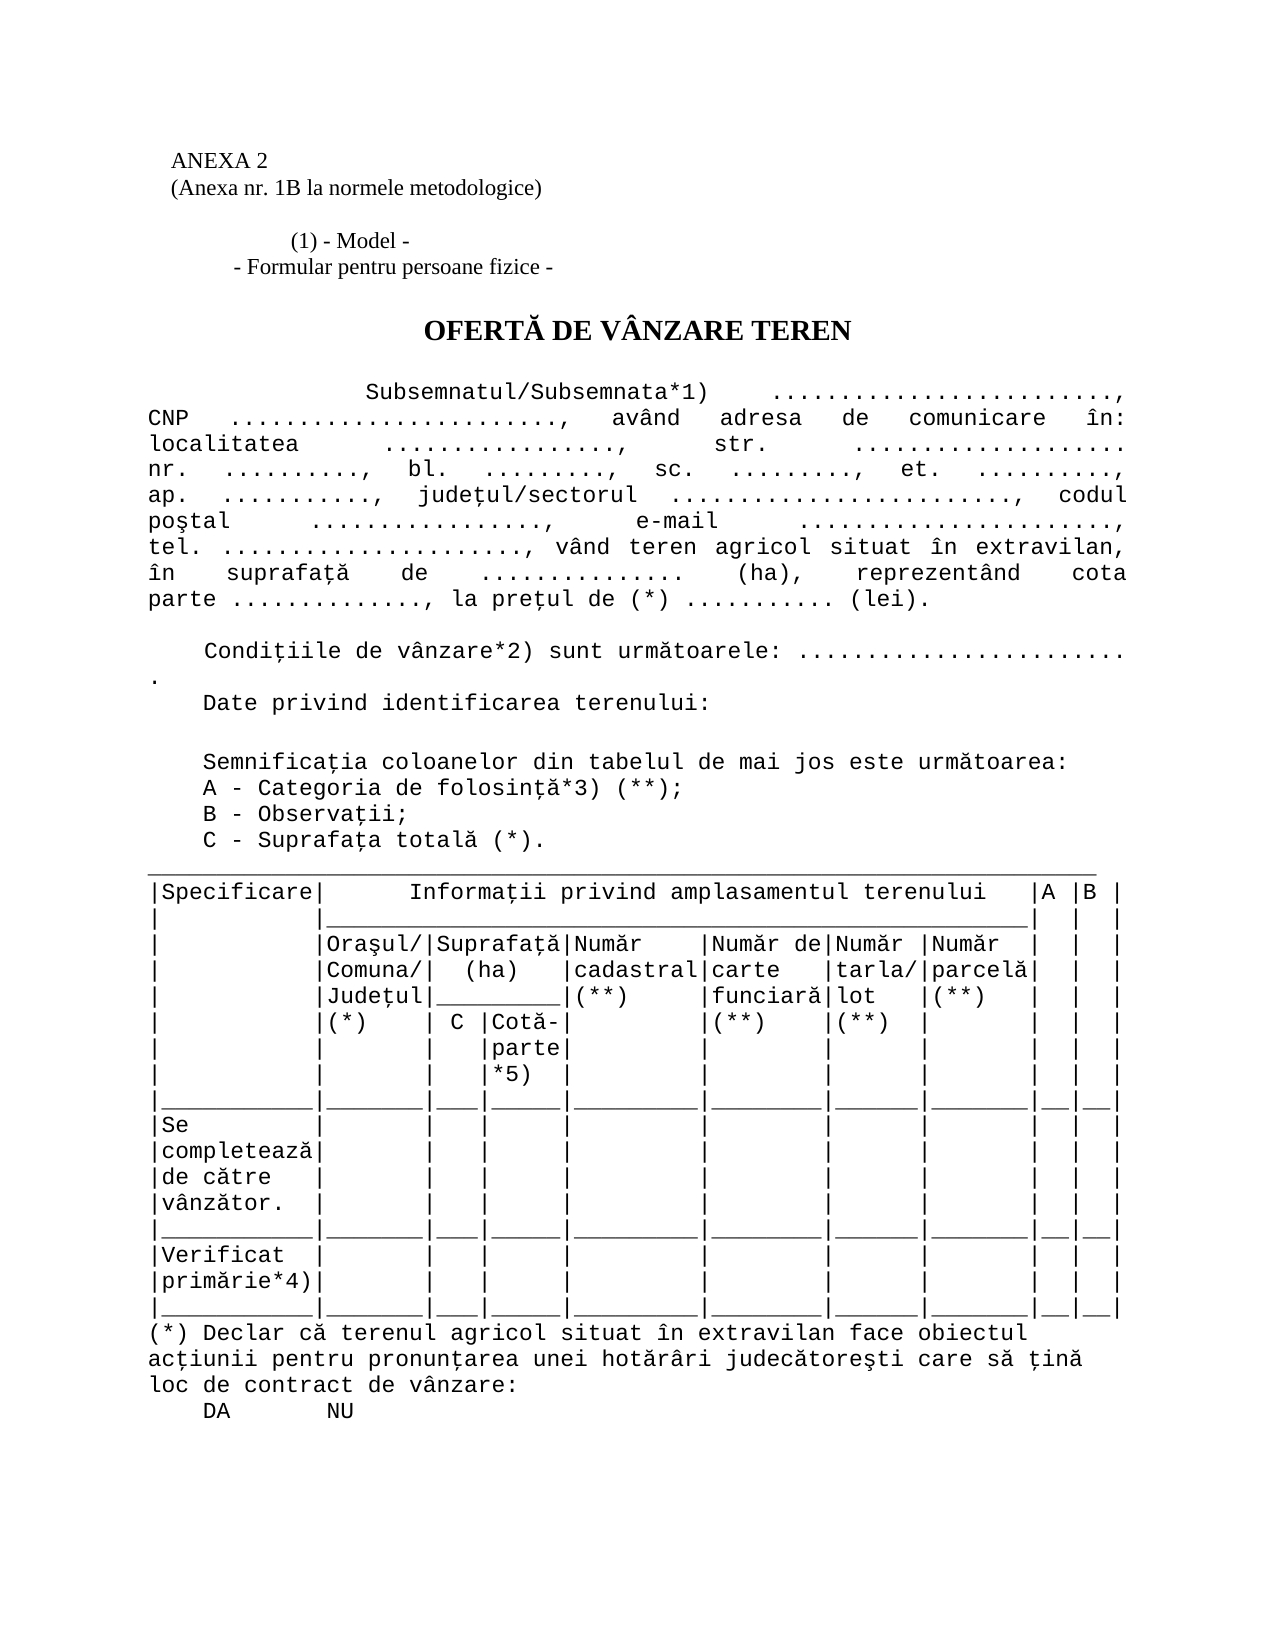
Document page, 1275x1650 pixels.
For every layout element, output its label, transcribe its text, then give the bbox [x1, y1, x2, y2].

text B - Observaţii; [148, 803, 1127, 828]
text _____________________________________________________________________ [148, 854, 1127, 880]
text DA NU [148, 1399, 1127, 1425]
text | |(*) | C |Cotă-| |(**) |(**) | | | | [148, 1010, 1127, 1036]
text C - Suprafaţa totală (*). [148, 828, 1127, 854]
text |Se | | | | | | | | | | [148, 1114, 1127, 1140]
text (1) - Model - [148, 227, 1127, 253]
text - Formular pentru persoane fizice - [148, 253, 1127, 279]
text |completează| | | | | | | | | | [148, 1140, 1127, 1166]
text | | | |parte| | | | | | | [148, 1036, 1127, 1062]
text OFERTĂ DE VÂNZARE TEREN [148, 313, 1127, 346]
text |___________|_______|___|_____|_________|________|______|_______|__|__| (*) Declar că terenul agricol situat în extravilan face obiectul acţiunii pentru pronunţarea unei hotărâri judecătoreşti care să ţină loc de contract de vânzare: [148, 1295, 1127, 1399]
text Subsemnatul/Subsemnata*1) ........................., CNP ........................, având adresa de comunicare în: localitatea ................., str. .................... nr. .........., bl. ........., sc. ........., et. .........., ap. ..........., judeţul/sectorul ........................., codul poştal ................., e-mail ......................., tel. ......................, vând teren agricol situat în extravilan, în suprafaţă de ............... (ha), reprezentând cota parte .............., la preţul de (*) ........... (lei). [148, 380, 1127, 613]
text |___________|_______|___|_____|_________|________|______|_______|__|__| [148, 1218, 1127, 1243]
text | | | |*5) | | | | | | | [148, 1062, 1127, 1088]
text | |Judeţul|_________|(**) |funciară|lot |(**) | | | [148, 984, 1127, 1010]
text A - Categoria de folosinţă*3) (**); [148, 777, 1127, 803]
text |Specificare| Informaţii privind amplasamentul terenului |A |B | [148, 880, 1127, 906]
text |vânzător. | | | | | | | | | | [148, 1192, 1127, 1218]
text |primărie*4)| | | | | | | | | | [148, 1269, 1127, 1295]
text | |Comuna/| (ha) |cadastral|carte |tarla/|parcelă| | | [148, 958, 1127, 984]
text Condiţiile de vânzare*2) sunt următoarele: ........................ . [148, 639, 1127, 691]
text |Verificat | | | | | | | | | | [148, 1243, 1127, 1269]
text Semnificaţia coloanelor din tabelul de mai jos este următoarea: [148, 751, 1127, 777]
text | |Oraşul/|Suprafaţă|Număr |Număr de|Număr |Număr | | | [148, 932, 1127, 958]
text |de către | | | | | | | | | | [148, 1166, 1127, 1192]
text | |___________________________________________________| | | [148, 906, 1127, 932]
text Date privind identificarea terenului: [148, 691, 1127, 717]
text ANEXA 2 [148, 148, 1127, 174]
text (Anexa nr. 1B la normele metodologice) [148, 174, 1127, 200]
text |___________|_______|___|_____|_________|________|______|_______|__|__| [148, 1088, 1127, 1114]
